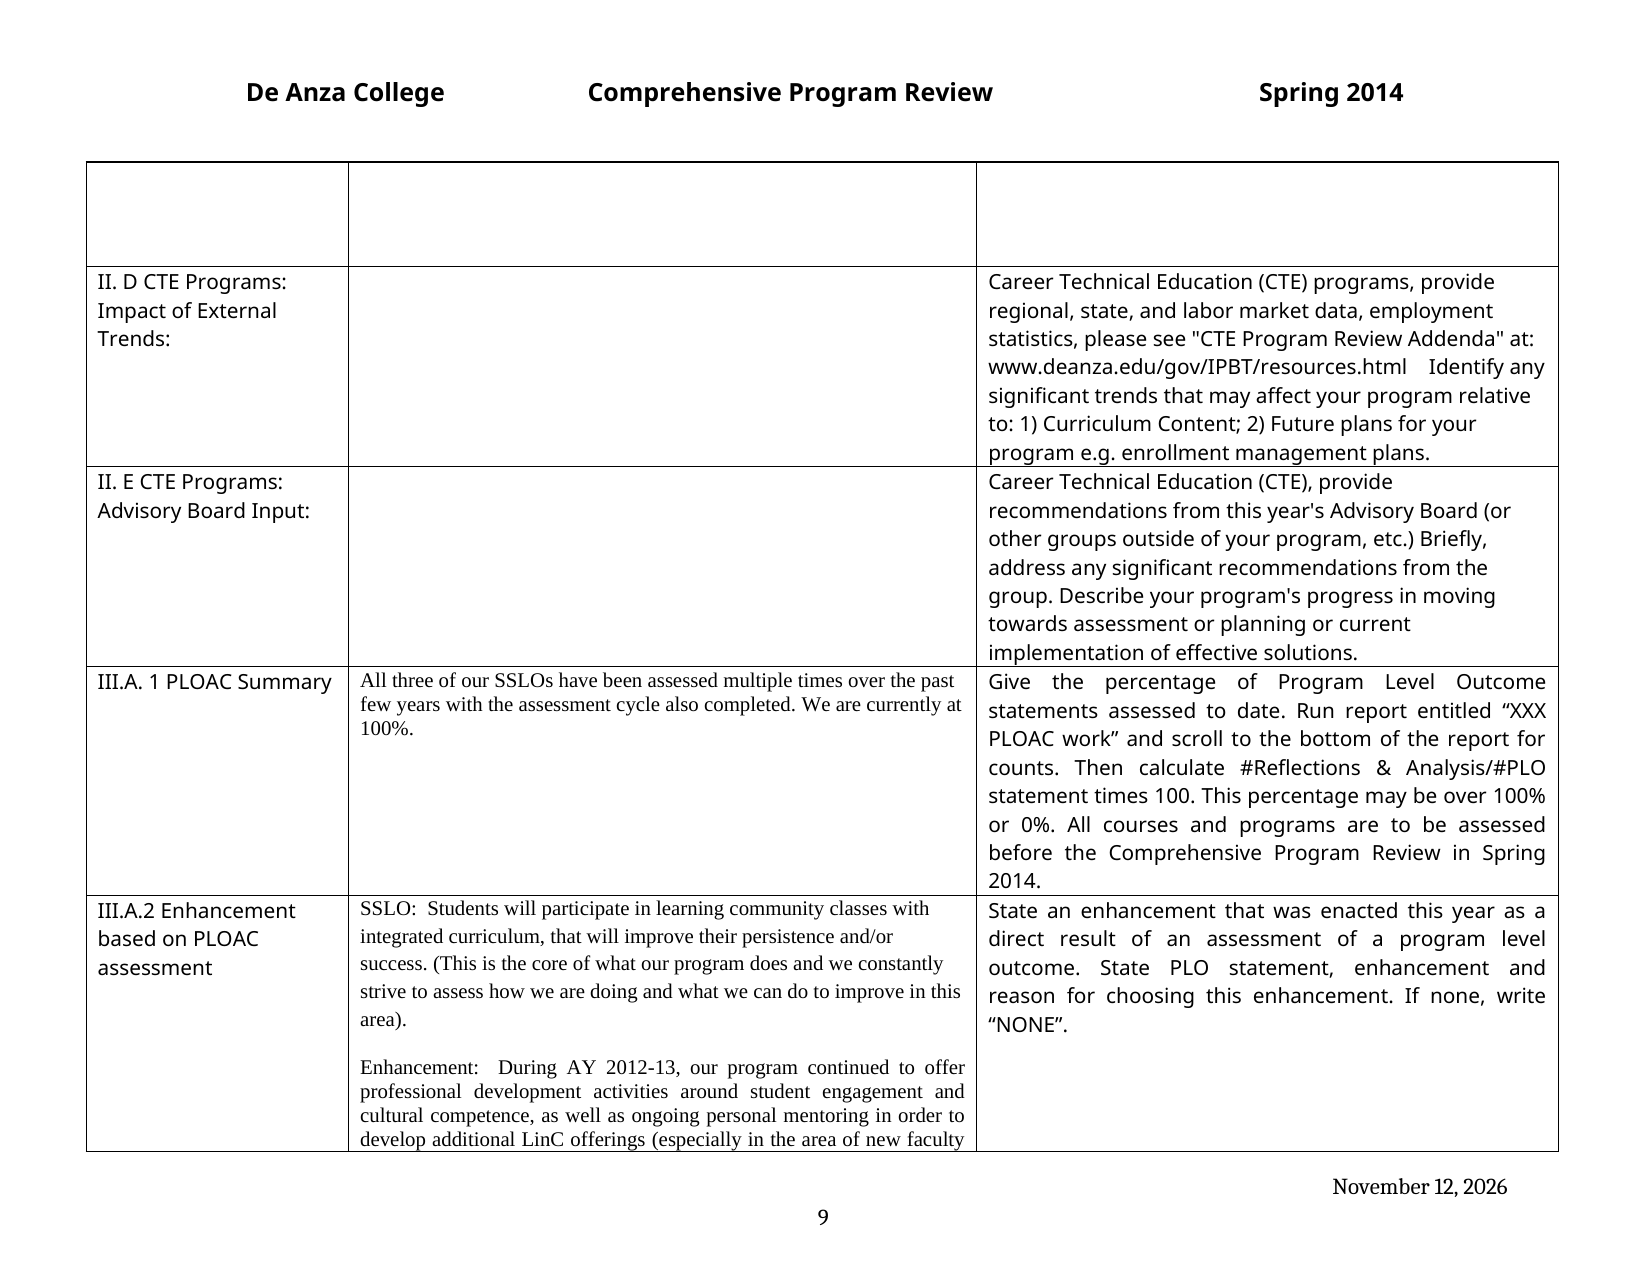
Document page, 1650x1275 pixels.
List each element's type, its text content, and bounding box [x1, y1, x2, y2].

table_cell II. E CTE Programs: Advisory Board Input: [87, 467, 348, 666]
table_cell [87, 896, 348, 1151]
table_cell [977, 163, 1558, 266]
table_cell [87, 163, 348, 266]
table_cell [349, 267, 976, 466]
table_cell III.A. 1 PLOAC Summary [87, 667, 348, 895]
table_cell All three of our SSLOs have been assessed multiple times over the past few years with the assessment cycle also completed. We are currently at 100%. [349, 667, 976, 895]
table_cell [349, 896, 976, 1151]
table_cell II. D CTE Programs: Impact of External Trends: [87, 267, 348, 466]
table_cell Career Technical Education (CTE) programs, provide regional, state, and labor market data, employment statistics, please see "CTE Program Review Addenda" at: www.deanza.edu/gov/IPBT/resources.html Identify any significant trends that may affect your program relative to: 1) Curriculum Content; 2) Future plans for your program e.g. enrollment management plans. [977, 267, 1558, 466]
table_cell Give the percentage of Program Level Outcome statements assessed to date. Run report entitled “XXX PLOAC work” and scroll to the bottom of the report for counts. Then calculate #Reflections & Analysis/#PLO statement times 100. This percentage may be over 100% or 0%. All courses and programs are to be assessed before the Comprehensive Program Review in Spring 2014. [977, 667, 1558, 895]
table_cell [977, 896, 1558, 1151]
table_cell Career Technical Education (CTE), provide recommendations from this year's Advisory Board (or other groups outside of your program, etc.) Briefly, address any significant recommendations from the group. Describe your program's progress in moving towards assessment or planning or current implementation of effective solutions. [977, 467, 1558, 666]
table_cell [349, 467, 976, 666]
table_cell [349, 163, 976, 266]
